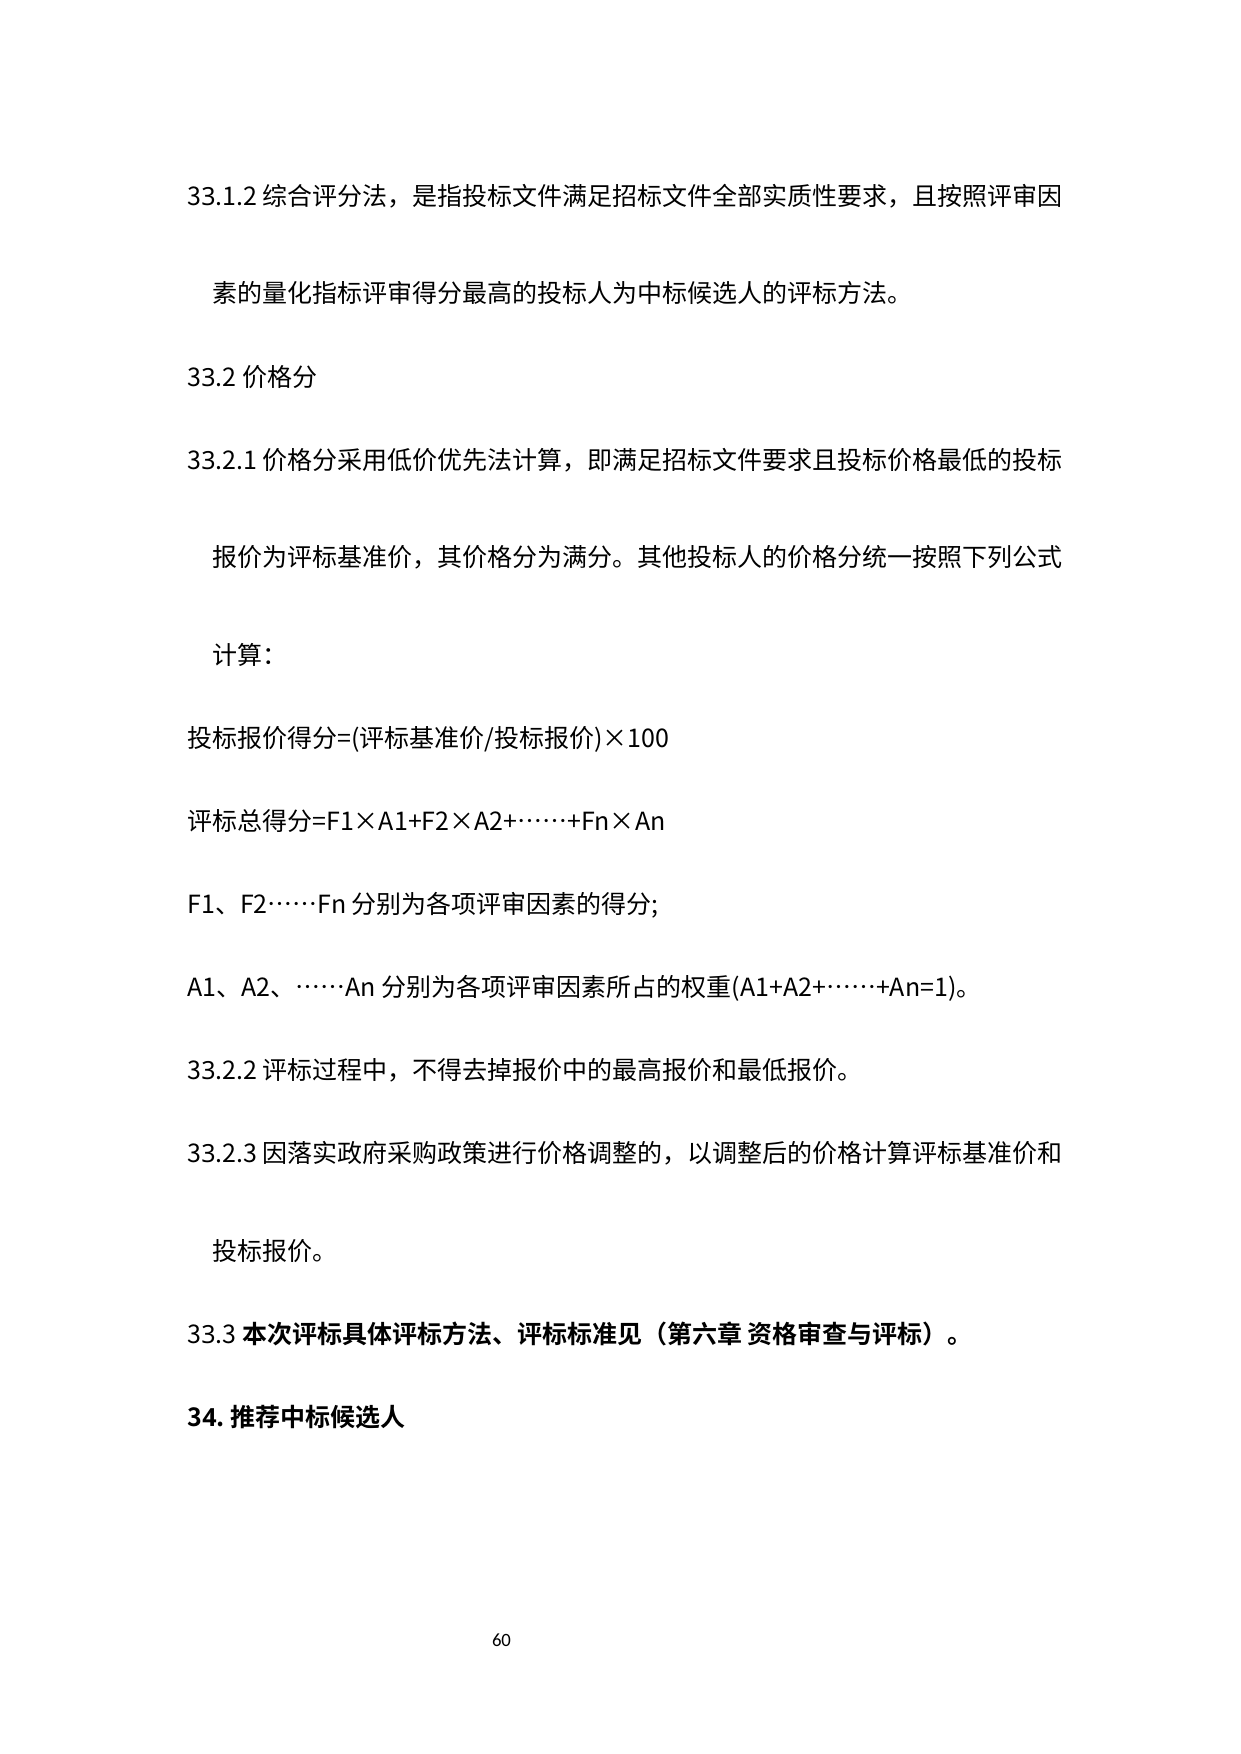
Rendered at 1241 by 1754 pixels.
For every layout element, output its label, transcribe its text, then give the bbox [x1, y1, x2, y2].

text 33.3 本次评标具体评标方法、评标标准见（第六章 资格审查与评标）。 [187, 1300, 1075, 1365]
text 评标总得分=F1×A1+F2×A2+……+Fn×An [187, 787, 1075, 852]
text 33.1.2 综合评分法，是指投标文件满足招标文件全部实质性要求，且按照评审因素的量化指标评审得分最高的投标人为中标候选人的评标方法。 [187, 162, 1075, 324]
text 33.2 价格分 [187, 343, 1075, 408]
text 34. 推荐中标候选人 [187, 1383, 1075, 1448]
text 33.2.1 价格分采用低价优先法计算，即满足招标文件要求且投标价格最低的投标报价为评标基准价，其价格分为满分。其他投标人的价格分统一按照下列公式计算： [187, 426, 1075, 686]
text 投标报价得分=(评标基准价/投标报价)×100 [187, 704, 1075, 769]
text F1、F2……Fn分别为各项评审因素的得分; [187, 870, 1075, 935]
text A1、A2、……An 分别为各项评审因素所占的权重(A1+A2+……+An=1)。 [187, 953, 1075, 1018]
text 33.2.3 因落实政府采购政策进行价格调整的，以调整后的价格计算评标基准价和投标报价。 [187, 1119, 1075, 1282]
text 33.2.2 评标过程中，不得去掉报价中的最高报价和最低报价。 [187, 1036, 1075, 1101]
